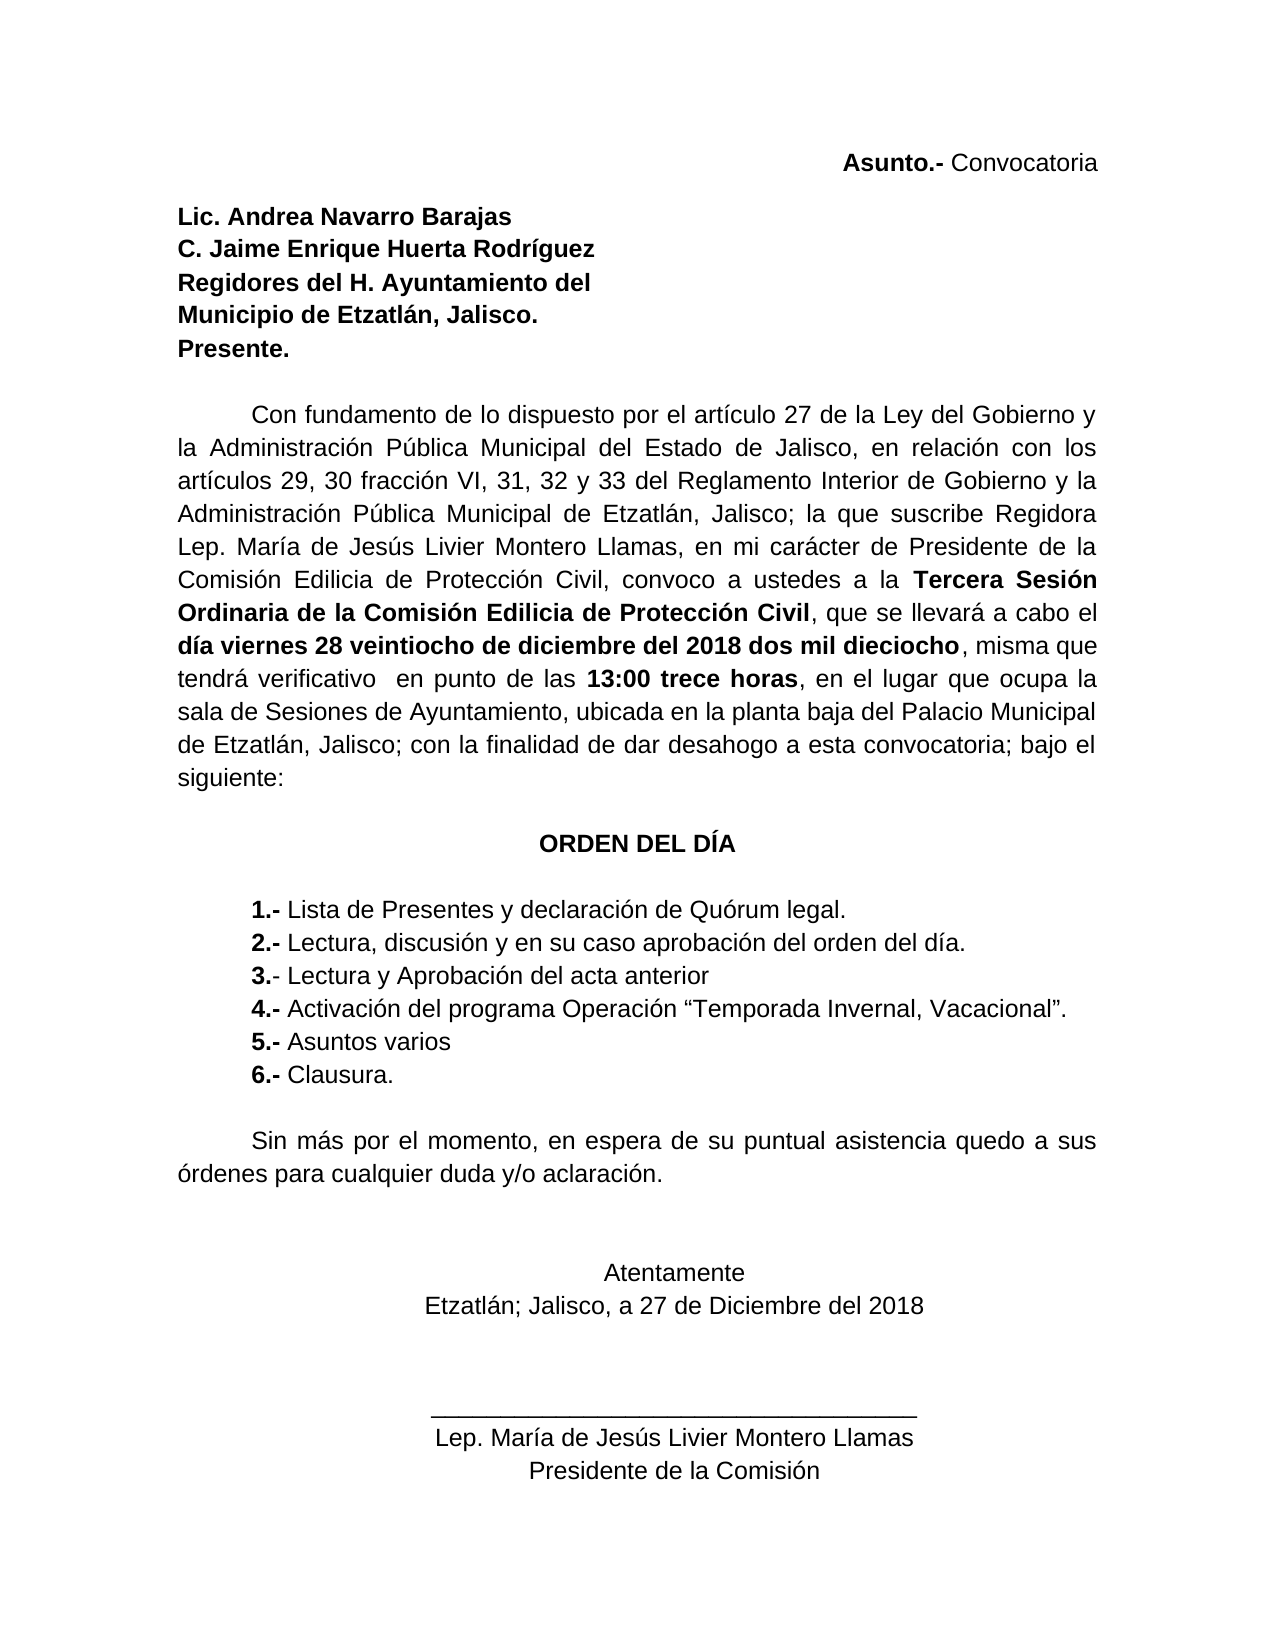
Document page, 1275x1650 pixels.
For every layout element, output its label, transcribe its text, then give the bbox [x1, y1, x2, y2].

text Regidores del H. Ayuntamiento del [177, 267, 1098, 296]
text Presente. [177, 333, 1098, 362]
text 1.- Lista de Presentes y declaración de Quórum legal. [251, 895, 1098, 924]
text 2.- Lectura, discusión y en su caso aprobación del orden del día. [251, 928, 1098, 957]
text ORDEN DEL DÍA [177, 829, 1098, 858]
text Lic. Andrea Navarro Barajas [177, 201, 1098, 230]
text Asunto.- Convocatoria [177, 148, 1098, 176]
text Municipio de Etzatlán, Jalisco. [177, 301, 1098, 329]
text ___________________________________ [177, 1390, 1098, 1419]
text 5.- Asuntos varios [251, 1027, 1098, 1056]
text Lep. María de Jesús Livier Montero Llamas [177, 1423, 1098, 1452]
text C. Jaime Enrique Huerta Rodríguez [177, 234, 1098, 263]
text Atentamente [177, 1258, 1098, 1287]
text 6.- Clausura. [251, 1060, 1098, 1089]
text Etzatlán; Jalisco, a 27 de Diciembre del 2018 [177, 1291, 1098, 1320]
text Con fundamento de lo dispuesto por el artículo 27 de la Ley del Gobierno y la Administración Pública Municipal del Estado de Jalisco, en relación con los artículos 29, 30 fracción VI, 31, 32 y 33 del Reglamento Interior de Gobierno y la Administración Pública Municipal de Etzatlán, Jalisco; la que suscribe Regidora Lep. María de Jesús Livier Montero Llamas, en mi carácter de Presidente de la Comisión Edilicia de Protección Civil, convoco a ustedes a la Tercera Sesión Ordinaria de la Comisión Edilicia de Protección Civil, que se llevará a cabo el día viernes 28 veintiocho de diciembre del 2018 dos mil dieciocho, misma que tendrá verificativo en punto de las 13:00 trece horas, en el lugar que ocupa la sala de Sesiones de Ayuntamiento, ubicada en la planta baja del Palacio Municipal de Etzatlán, Jalisco; con la finalidad de dar desahogo a esta convocatoria; bajo el siguiente: [177, 399, 1098, 792]
text 3.- Lectura y Aprobación del acta anterior [251, 961, 1098, 990]
text Sin más por el momento, en espera de su puntual asistencia quedo a sus órdenes para cualquier duda y/o aclaración. [177, 1126, 1098, 1188]
text Presidente de la Comisión [177, 1456, 1098, 1485]
text 4.- Activación del programa Operación “Temporada Invernal, Vacacional”. [251, 994, 1098, 1023]
